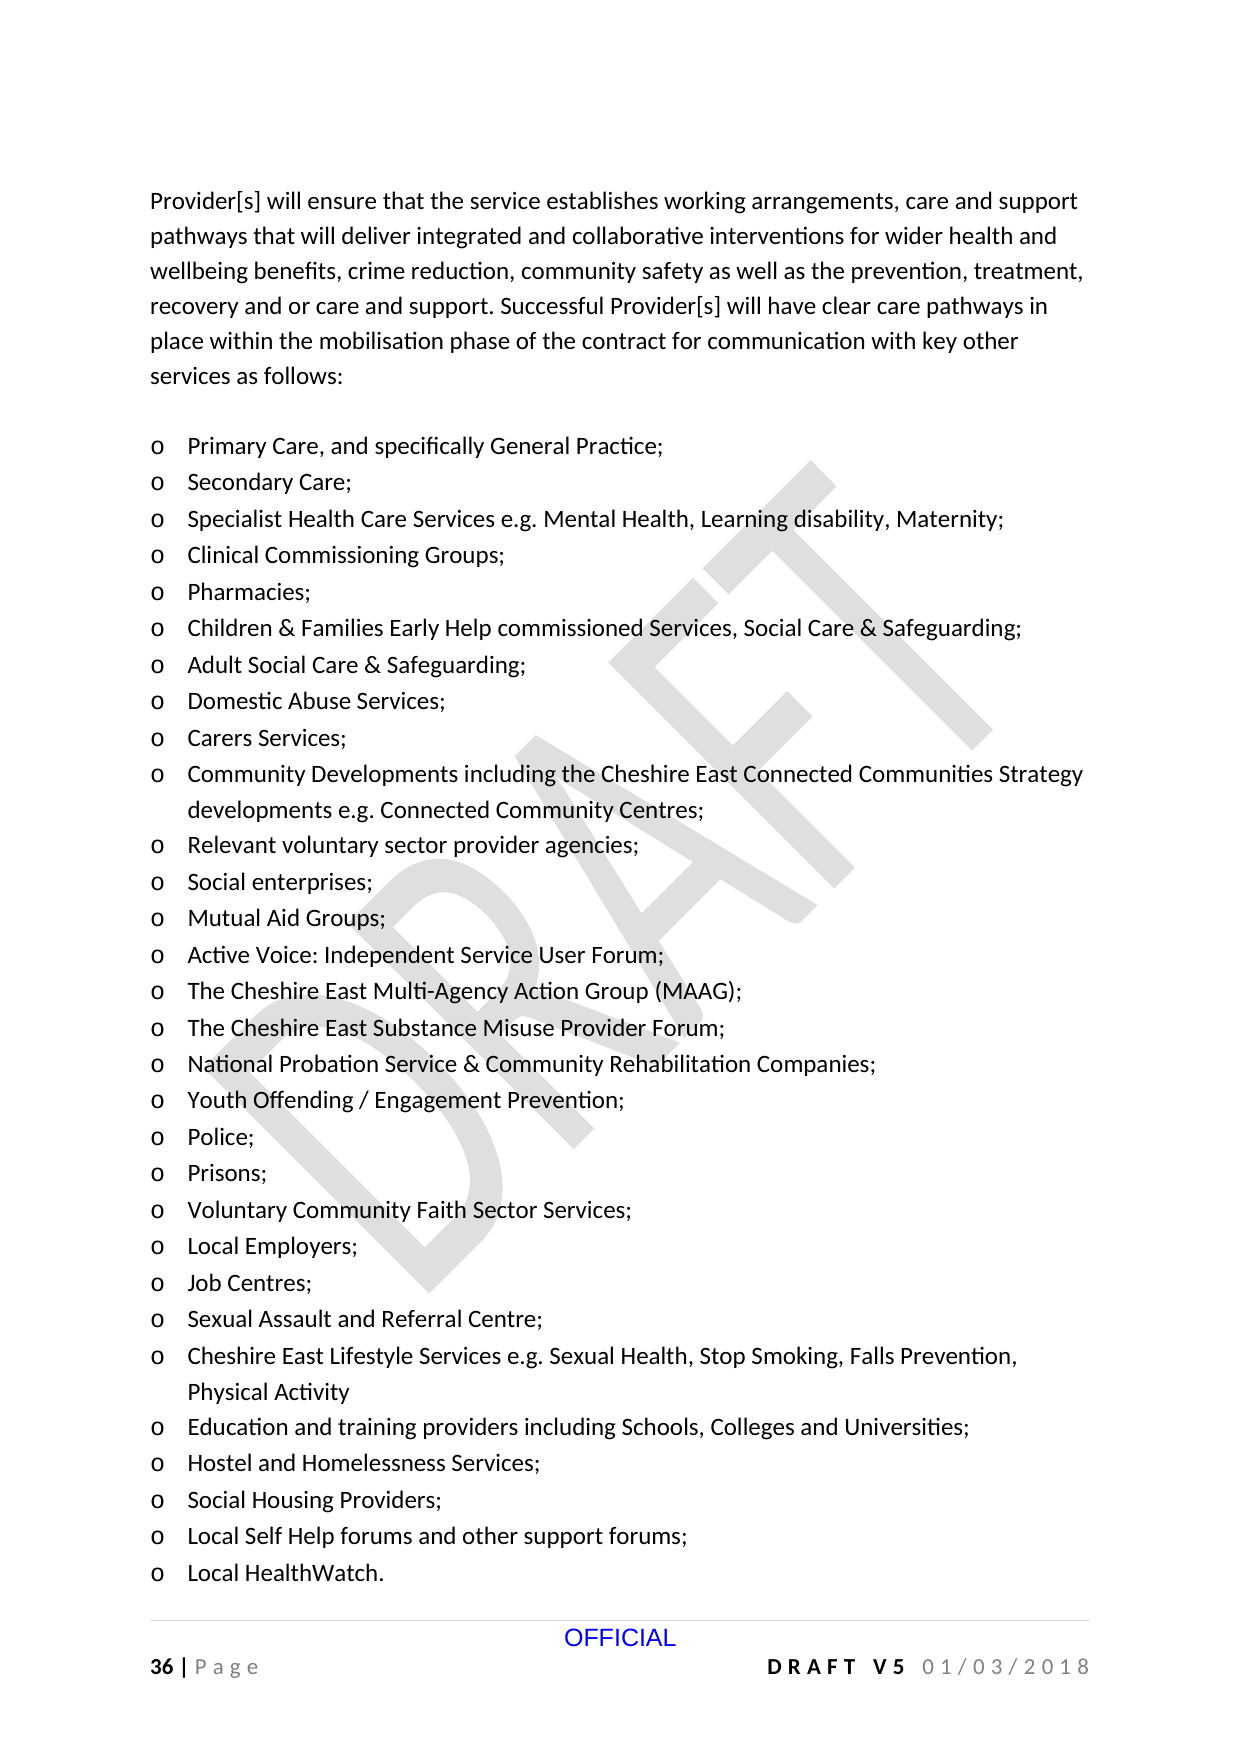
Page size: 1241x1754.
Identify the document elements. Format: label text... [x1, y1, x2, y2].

list The Cheshire East Multi-Agency Action Group (MAAG); [150, 975, 1090, 1007]
list Sexual Assault and Referral Centre; [150, 1303, 1090, 1335]
list Pharmacies; [150, 576, 1090, 608]
list Job Centres; [150, 1267, 1090, 1299]
list Mutual Aid Groups; [150, 902, 1090, 934]
list Children & Families Early Help commissioned Services, Social Care & Safeguarding; [150, 612, 1090, 644]
list Social enterprises; [150, 866, 1090, 898]
list The Cheshire East Substance Misuse Provider Forum; [150, 1012, 1090, 1043]
list National Probation Service & Community Rehabilitation Companies; [150, 1048, 1090, 1080]
list Active Voice: Independent Service User Forum; [150, 939, 1090, 971]
list Clinical Commissioning Groups; [150, 539, 1090, 571]
list Primary Care, and specifically General Practice; [150, 430, 1090, 462]
list Carers Services; [150, 722, 1090, 753]
list Hostel and Homelessness Services; [150, 1447, 1090, 1479]
list Relevant voluntary sector provider agencies; [150, 829, 1090, 861]
list Domestic Abuse Services; [150, 685, 1090, 717]
list Local Self Help forums and other support forums; [150, 1520, 1090, 1552]
list Specialist Health Care Services e.g. Mental Health, Learning disability, Maternity; [150, 503, 1090, 535]
list Voluntary Community Faith Sector Services; [150, 1194, 1090, 1226]
list Education and training providers including Schools, Colleges and Universities; [150, 1411, 1090, 1443]
list Local HealthWatch. [150, 1557, 1090, 1589]
list Prisons; [150, 1157, 1090, 1189]
text Provider[s] will ensure that the service establishes working arrangements, care and support pathways that will deliver integrated and collaborative interventions for wider health and wellbeing benefits, crime reduction, community safety as well as the prevention, treatment, recovery and or care and support. Successful Provider[s] will have clear care pathways in place within the mobilisation phase of the contract for communication with key other services as follows: [150, 185, 1090, 391]
list Social Housing Providers; [150, 1484, 1090, 1516]
list Adult Social Care & Safeguarding; [150, 649, 1090, 681]
list Secondary Care; [150, 466, 1090, 498]
list Local Employers; [150, 1230, 1090, 1262]
list Youth Offending / Engagement Prevention; [150, 1084, 1090, 1116]
list Police; [150, 1121, 1090, 1153]
list Community Developments including the Cheshire East Connected Communities Strategy developments e.g. Connected Community Centres; [150, 758, 1090, 825]
list Cheshire East Lifestyle Services e.g. Sexual Health, Stop Smoking, Falls Prevention, Physical Activity [150, 1340, 1090, 1407]
